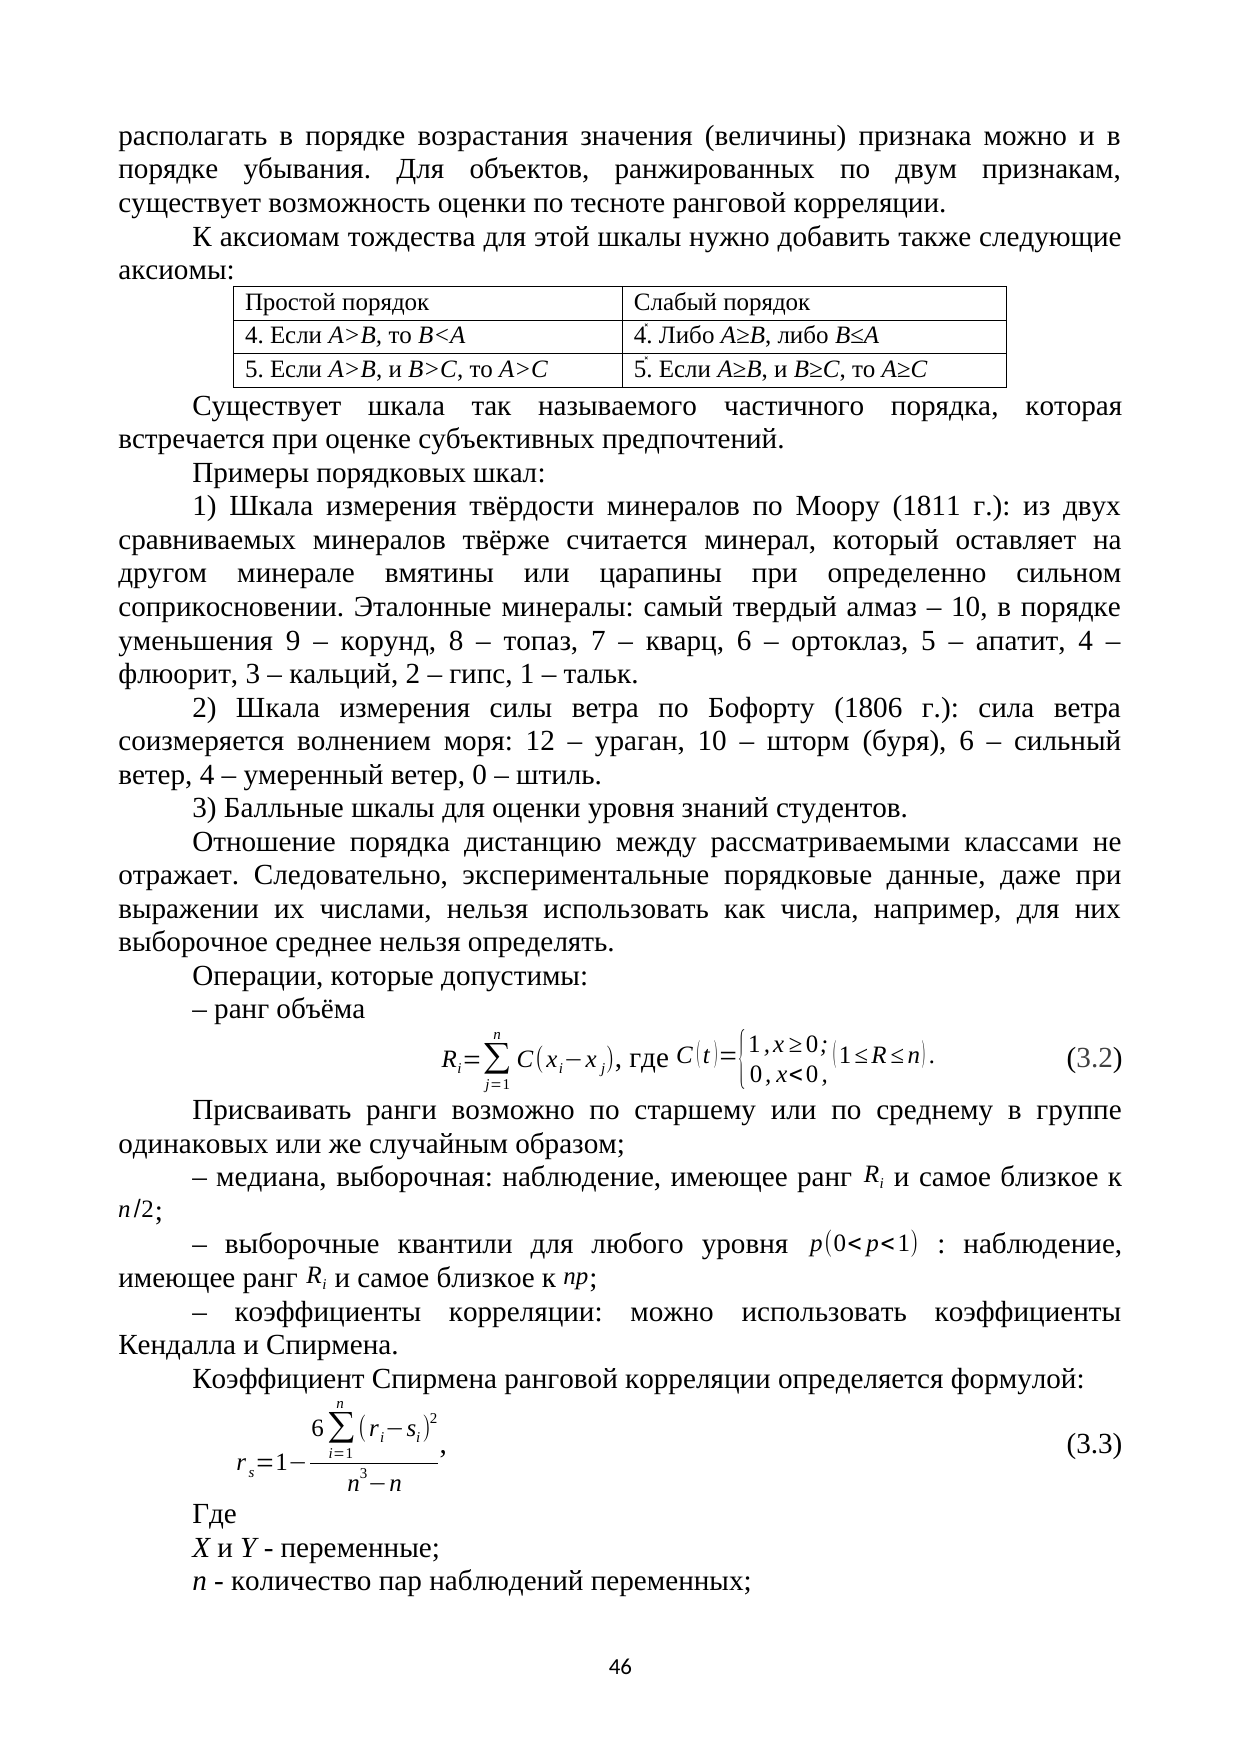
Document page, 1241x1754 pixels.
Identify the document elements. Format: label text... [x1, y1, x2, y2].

text Примеры порядковых шкал: [118, 455, 1122, 488]
table_cell 5. Если А>В, и В>С, то А>С [234, 354, 622, 387]
table_header Простой порядок [234, 287, 622, 319]
text X и Y - переменные; [118, 1530, 1122, 1563]
text 2) Шкала измерения силы ветра по Бофорту (1806 г.): сила ветра соизмеряется волнением моря: 12 – ураган, 10 – шторм (буря), 6 – сильный ветер, 4 – умеренный ветер, 0 – штиль. [118, 690, 1122, 790]
text n - количество пар наблюдений переменных; [118, 1563, 1122, 1597]
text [118, 118, 1122, 219]
text Коэффициент Спирмена ранговой корреляции определяется формулой: [118, 1361, 1122, 1394]
text К аксиомам тождества для этой шкалы нужно добавить также следующие аксиомы: [118, 219, 1122, 286]
text Операции, которые допустимы: [118, 958, 1122, 992]
text , где (3.2) [118, 1025, 1122, 1092]
text 1) Шкала измерения твёрдости минералов по Моору (1811 г.): из двух сравниваемых минералов твёрже считается минерал, который оставляет на другом минерале вмятины или царапины при определенно сильном соприкосновении. Эталонные минералы: самый твердый алмаз – 10, в порядке уменьшения 9 – корунд, 8 – топаз, 7 – кварц, 6 – ортоклаз, 5 – апатит, 4 – флюорит, 3 – кальций, 2 – гипс, 1 – тальк. [118, 488, 1122, 690]
text – ранг объёма [118, 992, 1122, 1025]
text Существует шкала так называемого частичного порядка, которая встречается при оценке субъективных предпочтений. [118, 388, 1122, 455]
text – выборочные квантили для любого уровня : наблюдение, имеющее ранг и самое близкое к ; [118, 1227, 1122, 1294]
table_cell 4̽. Либо А≥В, либо В≤А [623, 321, 1006, 353]
text – медиана, выборочная: наблюдение, имеющее ранг и самое близкое к ; [118, 1159, 1122, 1227]
table_header Слабый порядок [623, 287, 1006, 319]
text – коэффициенты корреляции: можно использовать коэффициенты Кендалла и Спирмена. [118, 1294, 1122, 1361]
table_cell 4. Если А>В, то В<А [234, 321, 622, 353]
text Присваивать ранги возможно по старшему или по среднему в группе одинаковых или же случайным образом; [118, 1092, 1122, 1159]
text Где [118, 1496, 1122, 1530]
text Отношение порядка дистанцию между рассматриваемыми классами не отражает. Следовательно, экспериментальные порядковые данные, даже при выражении их числами, нельзя использовать как числа, например, для них выборочное среднее нельзя определять. [118, 824, 1122, 958]
table_cell 5̽. Если А≥В, и В≥С, то А≥С [623, 354, 1006, 387]
text 3) Балльные шкалы для оценки уровня знаний студентов. [118, 790, 1122, 824]
text , (3.3) [118, 1394, 1122, 1496]
